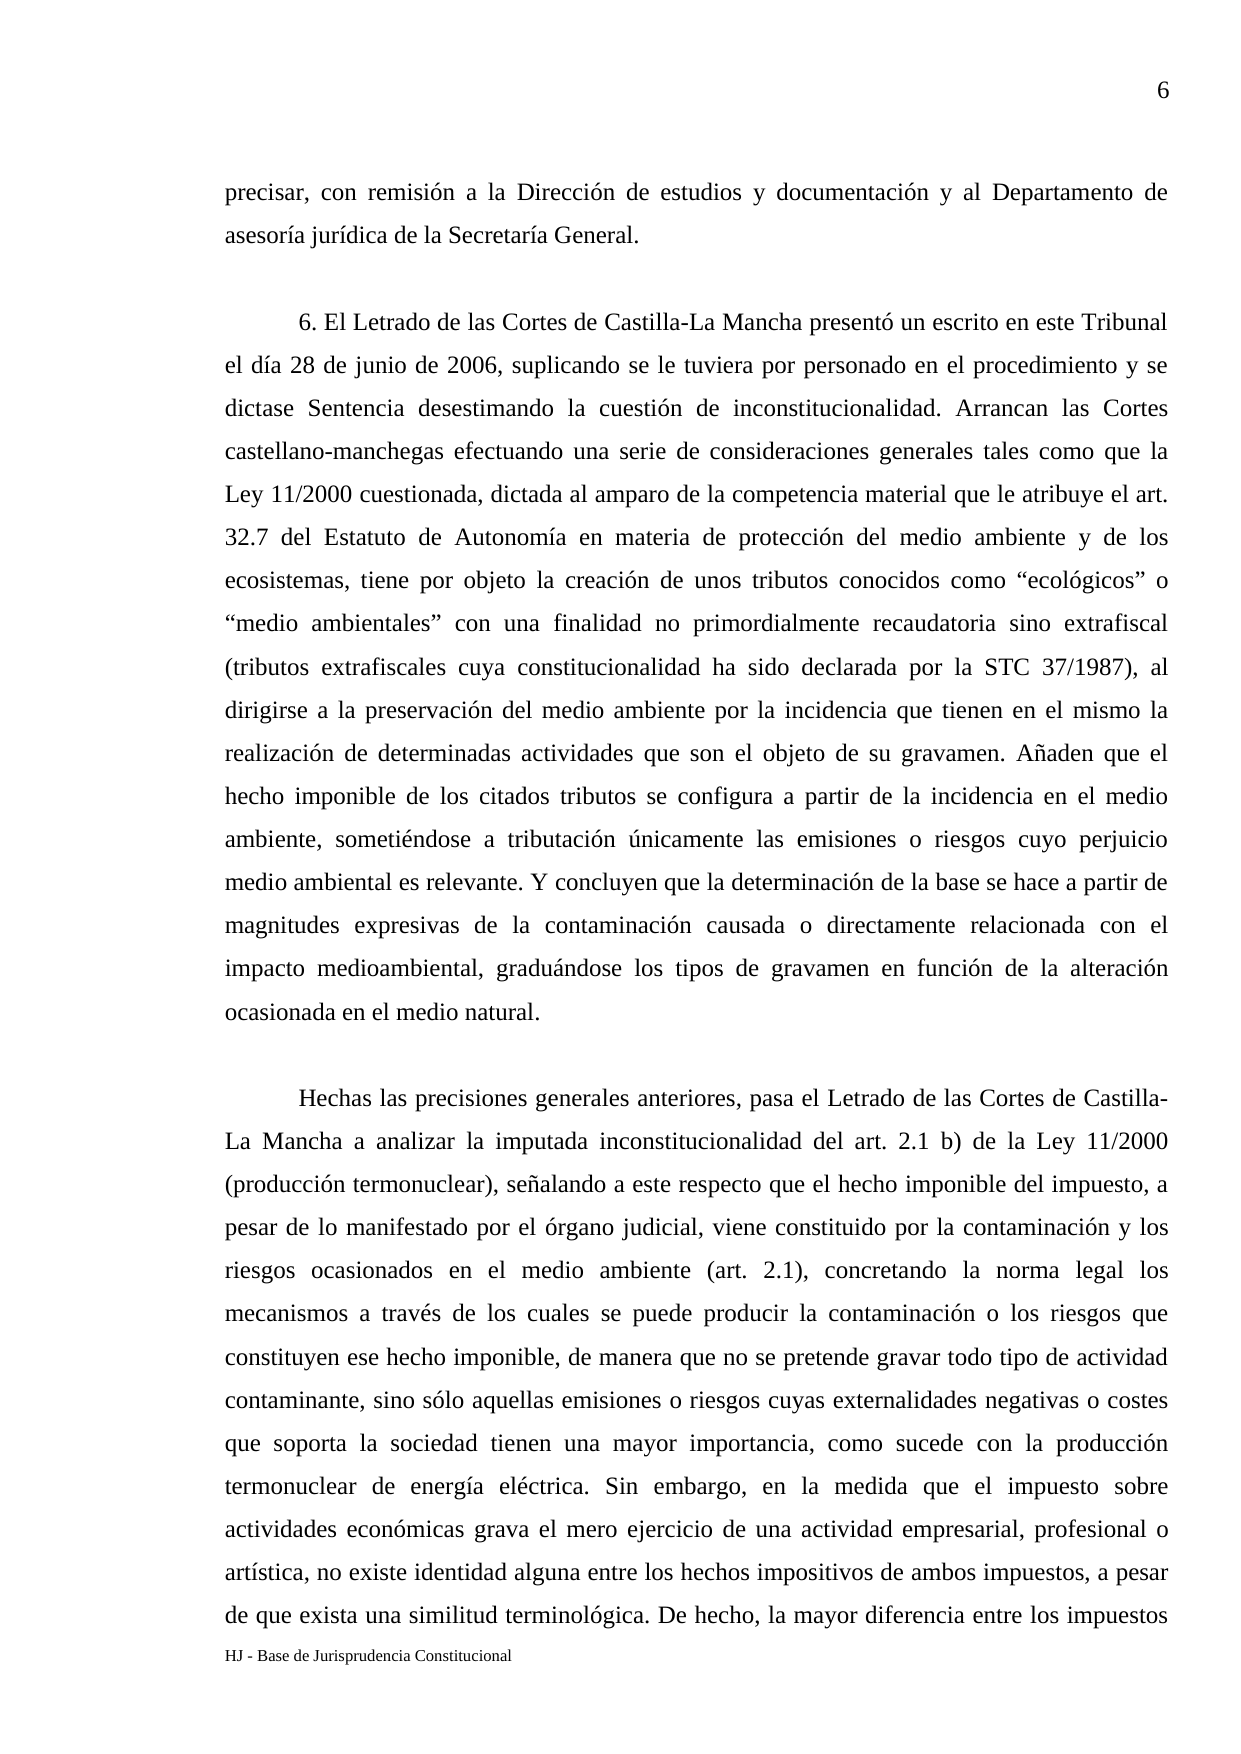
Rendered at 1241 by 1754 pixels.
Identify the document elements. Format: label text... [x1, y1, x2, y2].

text 6. El Letrado de las Cortes de Castilla-La Mancha presentó un escrito en este Tribunal el día 28 de junio de 2006, suplicando se le tuviera por personado en el procedimiento y se dictase Sentencia desestimando la cuestión de inconstitucionalidad. Arrancan las Cortes castellano-manchegas efectuando una serie de consideraciones generales tales como que la Ley 11/2000 cuestionada, dictada al amparo de la competencia material que le atribuye el art. 32.7 del Estatuto de Autonomía en materia de protección del medio ambiente y de los ecosistemas, tiene por objeto la creación de unos tributos conocidos como “ecológicos” o “medio ambientales” con una finalidad no primordialmente recaudatoria sino extrafiscal (tributos extrafiscales cuya constitucionalidad ha sido declarada por la STC 37/1987), al dirigirse a la preservación del medio ambiente por la incidencia que tienen en el mismo la realización de determinadas actividades que son el objeto de su gravamen. Añaden que el hecho imponible de los citados tributos se configura a partir de la incidencia en el medio ambiente, sometiéndose a tributación únicamente las emisiones o riesgos cuyo perjuicio medio ambiental es relevante. Y concluyen que la determinación de la base se hace a partir de magnitudes expresivas de la contaminación causada o directamente relacionada con el impacto medioambiental, graduándose los tipos de gravamen en función de la alteración ocasionada en el medio natural. [224, 307, 1169, 1025]
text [224, 177, 1169, 249]
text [224, 1083, 1169, 1629]
